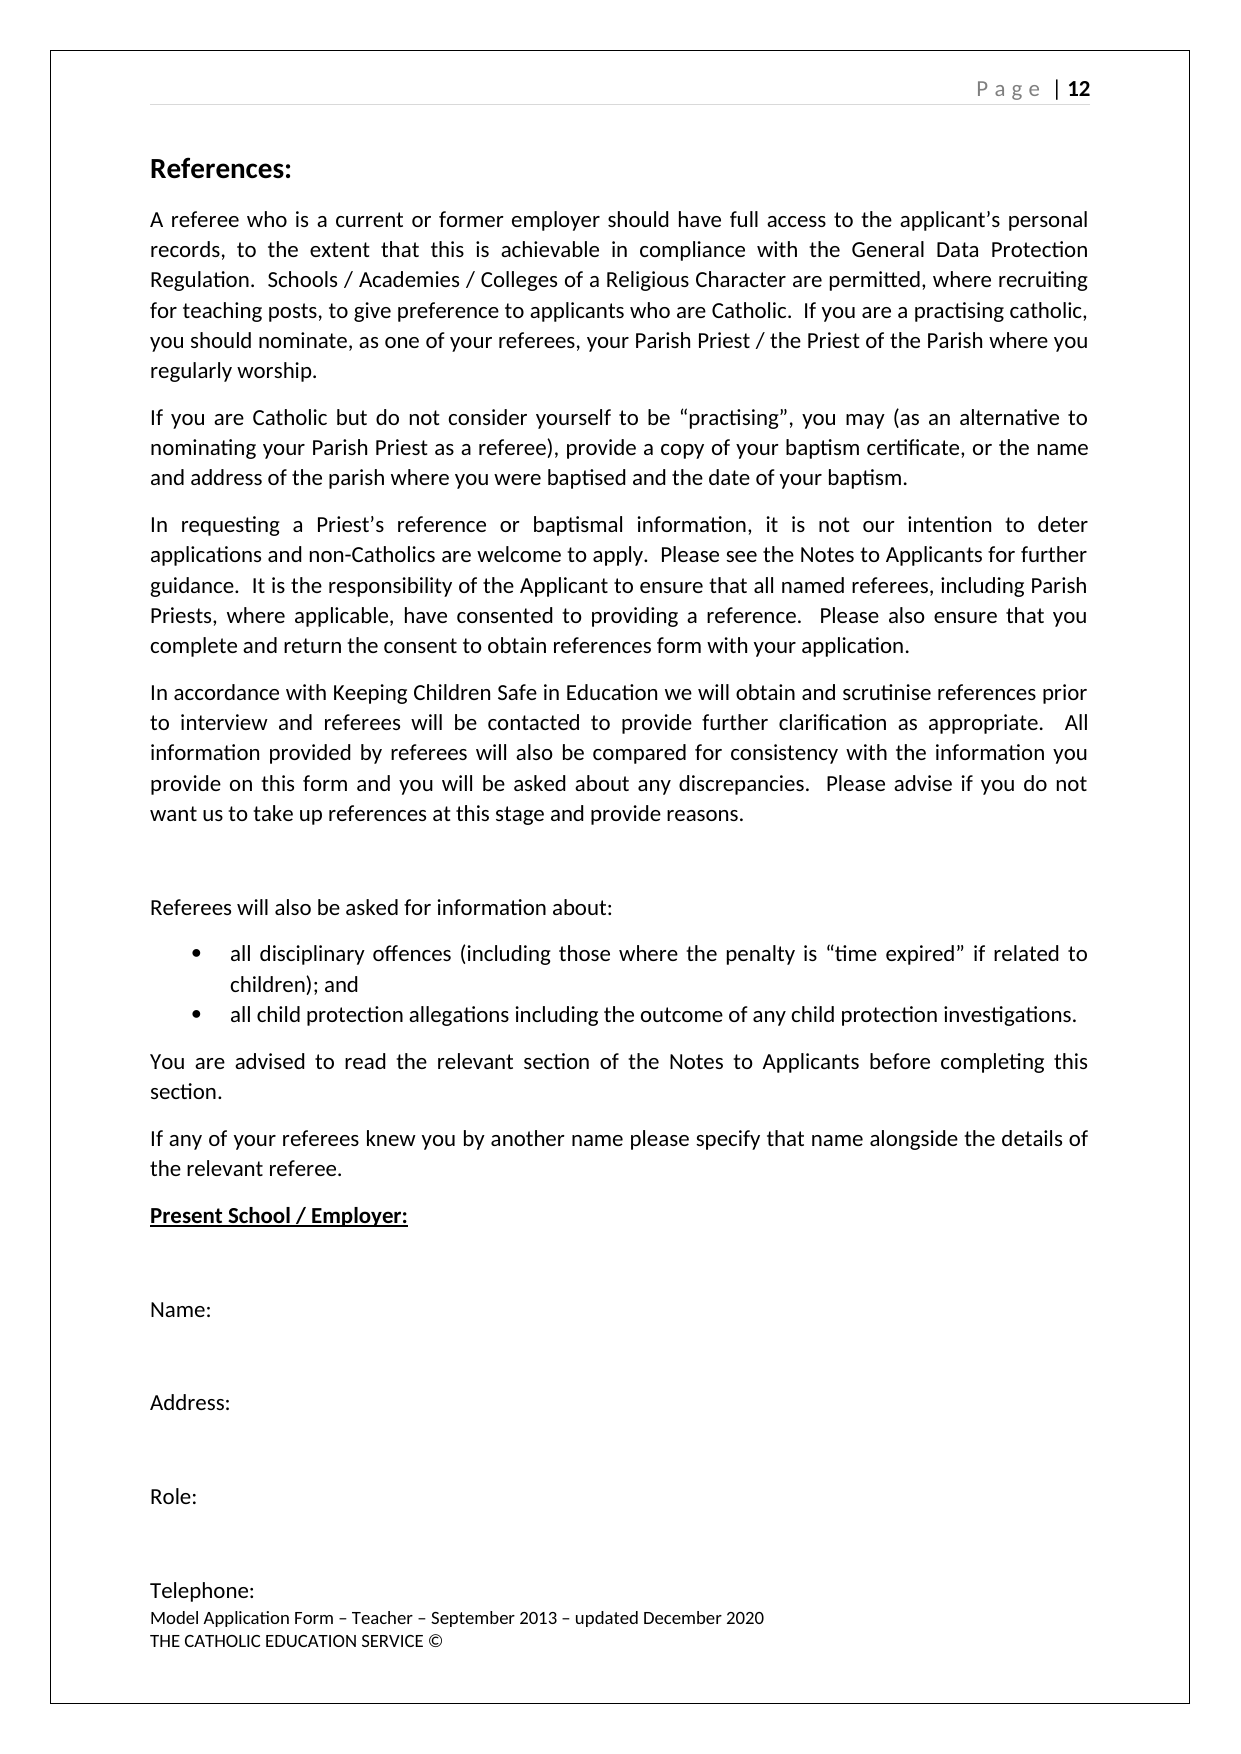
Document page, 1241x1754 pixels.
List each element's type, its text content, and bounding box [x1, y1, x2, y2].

text Present School / Employer: [150, 1201, 1090, 1229]
text If any of your referees knew you by another name please specify that name alongside the details of the relevant referee. [150, 1124, 1090, 1182]
text Name: [150, 1295, 1090, 1323]
text References: [150, 150, 1090, 186]
text Role: [150, 1482, 1090, 1510]
text Address: [150, 1388, 1090, 1416]
text In accordance with Keeping Children Safe in Education we will obtain and scrutinise references prior to interview and referees will be contacted to provide further clarification as appropriate. All information provided by referees will also be compared for consistency with the information you provide on this form and you will be asked about any discrepancies. Please advise if you do not want us to take up references at this stage and provide reasons. [150, 678, 1090, 827]
text Referees will also be asked for information about: [150, 893, 1090, 921]
list all child protection allegations including the outcome of any child protection investigations. [192, 1000, 1090, 1028]
text If you are Catholic but do not consider yourself to be “practising”, you may (as an alternative to nominating your Parish Priest as a referee), provide a copy of your baptism certificate, or the name and address of the parish where you were baptised and the date of your baptism. [150, 403, 1090, 491]
text In requesting a Priest’s reference or baptismal information, it is not our intention to deter applications and non-Catholics are welcome to apply. Please see the Notes to Applicants for further guidance. It is the responsibility of the Applicant to ensure that all named referees, including Parish Priests, where applicable, have consented to providing a reference. Please also ensure that you complete and return the consent to obtain references form with your application. [150, 510, 1090, 659]
list all disciplinary offences (including those where the penalty is “time expired” if related to children); and [192, 939, 1090, 998]
text Telephone: [150, 1576, 1090, 1604]
text You are advised to read the relevant section of the Notes to Applicants before completing this section. [150, 1047, 1090, 1105]
text A referee who is a current or former employer should have full access to the applicant’s personal records, to the extent that this is achievable in compliance with the General Data Protection Regulation. Schools / Academies / Colleges of a Religious Character are permitted, where recruiting for teaching posts, to give preference to applicants who are Catholic. If you are a practising catholic, you should nominate, as one of your referees, your Parish Priest / the Priest of the Parish where you regularly worship. [150, 205, 1090, 384]
